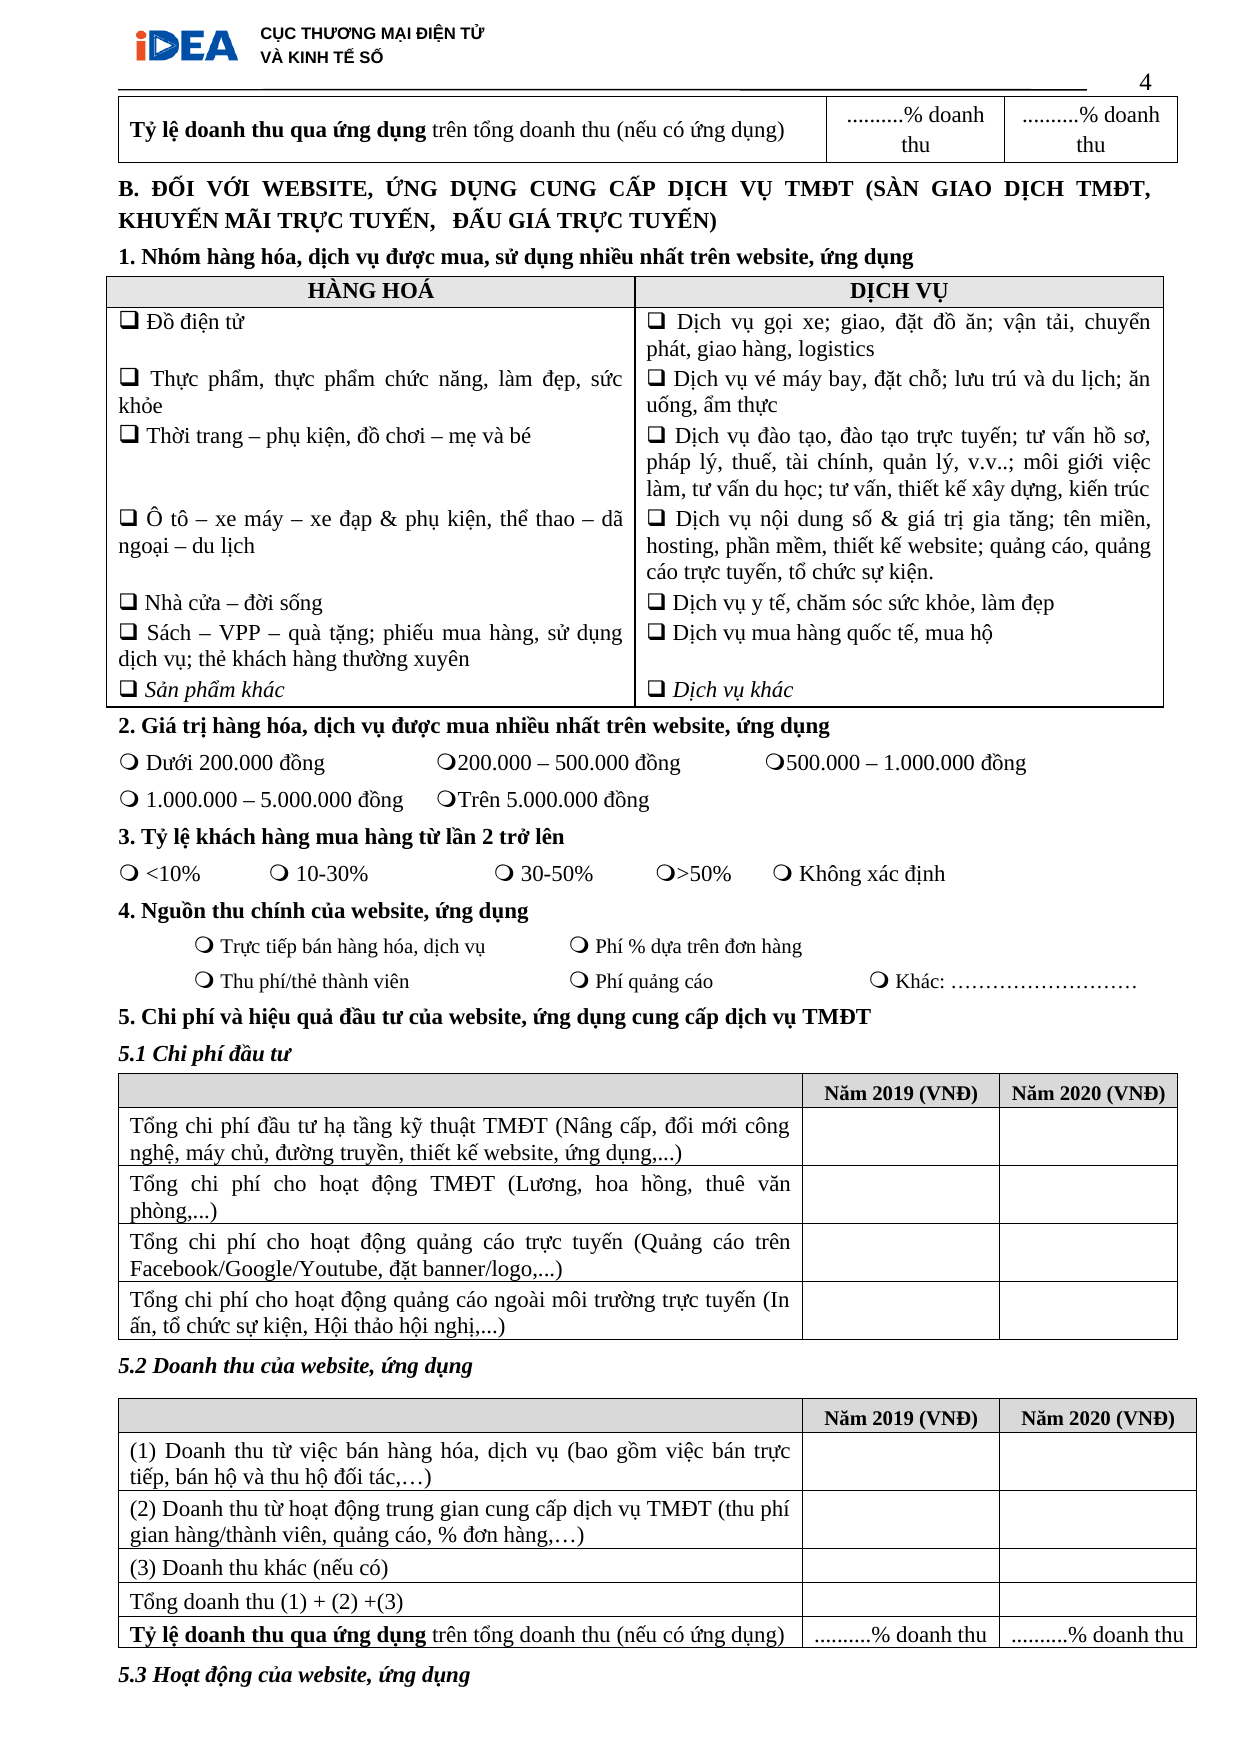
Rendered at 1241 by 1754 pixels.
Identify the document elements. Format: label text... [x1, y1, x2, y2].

table_cell Dịch vụ gọi xe; giao, đặt đồ ăn; vận tải, chuyển phát, giao hàng, logistics [636, 308, 1163, 365]
text 5.2 Doanh thu của website, ứng dụng [118, 1352, 1152, 1379]
table_cell (1) Doanh thu từ việc bán hàng hóa, dịch vụ (bao gồm việc bán trực tiếp, bán hộ và thu hộ đối tác,…) [119, 1433, 802, 1490]
table_cell Tổng doanh thu (1) + (2) +(3) [119, 1583, 802, 1616]
table_cell [803, 1583, 999, 1616]
table_cell [1000, 1224, 1177, 1281]
table_cell Tổng chi phí cho hoạt động TMĐT (Lương, hoa hồng, thuê văn phòng,...) [119, 1166, 802, 1223]
table_cell Thực phẩm, thực phẩm chức năng, làm đẹp, sức khỏe [107, 365, 634, 422]
text 1. Nhóm hàng hóa, dịch vụ được mua, sử dụng nhiều nhất trên website, ứng dụng [118, 243, 1152, 269]
table_cell ..........% doanh thu [1000, 1617, 1196, 1647]
table_cell ..........% doanh thu [827, 97, 1004, 162]
text Trực tiếp bán hàng hóa, dịch vụ Phí % dựa trên đơn hàng [118, 934, 1152, 958]
table_cell [803, 1224, 999, 1281]
table_cell [1000, 1491, 1196, 1548]
table_cell Dịch vụ mua hàng quốc tế, mua hộ [636, 619, 1163, 676]
table_cell Dịch vụ vé máy bay, đặt chỗ; lưu trú và du lịch; ăn uống, ẩm thực [636, 365, 1163, 422]
table_header Năm 2019 (VNĐ) [803, 1399, 999, 1432]
table_header Năm 2020 (VNĐ) [1000, 1074, 1177, 1107]
text 2. Giá trị hàng hóa, dịch vụ được mua nhiều nhất trên website, ứng dụng [118, 712, 1152, 738]
text 5.1 Chi phí đầu tư [118, 1040, 1152, 1067]
table_cell Sách – VPP – quà tặng; phiếu mua hàng, sử dụng dịch vụ; thẻ khách hàng thường xuyên [107, 619, 634, 676]
table_cell Tổng chi phí cho hoạt động quảng cáo ngoài môi trường trực tuyến (In ấn, tổ chức sự kiện, Hội thảo hội nghị,...) [119, 1282, 802, 1339]
table_cell Tổng chi phí cho hoạt động quảng cáo trực tuyến (Quảng cáo trên Facebook/Google/Youtube, đặt banner/logo,...) [119, 1224, 802, 1281]
table_cell [1000, 1549, 1196, 1582]
text 3. Tỷ lệ khách hàng mua hàng từ lần 2 trở lên [118, 823, 1152, 849]
table_cell Dịch vụ khác [636, 676, 1163, 706]
table_cell [803, 1282, 999, 1339]
table_cell [1000, 1433, 1196, 1490]
table_cell [803, 1491, 999, 1548]
table_cell Dịch vụ đào tạo, đào tạo trực tuyến; tư vấn hồ sơ, pháp lý, thuế, tài chính, quản lý, v.v..; môi giới việc làm, tư vấn du học; tư vấn, thiết kế xây dựng, kiến trúc [636, 422, 1163, 505]
text Dưới 200.000 đồng 200.000 – 500.000 đồng 500.000 – 1.000.000 đồng [118, 749, 1152, 775]
table_cell Đồ điện tử [107, 308, 634, 365]
table_cell Tổng chi phí đầu tư hạ tầng kỹ thuật TMĐT (Nâng cấp, đổi mới công nghệ, máy chủ, đường truyền, thiết kế website, ứng dụng,...) [119, 1108, 802, 1165]
text 4. Nguồn thu chính của website, ứng dụng [118, 897, 1152, 923]
table_cell [803, 1549, 999, 1582]
text Thu phí/thẻ thành viên Phí quảng cáo Khác: ……………………… [118, 969, 1152, 993]
table_header HÀNG HOÁ [107, 277, 634, 307]
table_cell (2) Doanh thu từ hoạt động trung gian cung cấp dịch vụ TMĐT (thu phí gian hàng/thành viên, quảng cáo, % đơn hàng,…) [119, 1491, 802, 1548]
table_cell [1000, 1282, 1177, 1339]
table_cell Tỷ lệ doanh thu qua ứng dụng trên tổng doanh thu (nếu có ứng dụng) [119, 97, 826, 162]
table_cell Sản phẩm khác [107, 676, 634, 706]
table_cell [1000, 1166, 1177, 1223]
text 5.3 Hoạt động của website, ứng dụng [118, 1661, 1152, 1687]
picture [128, 24, 244, 67]
text 5. Chi phí và hiệu quả đầu tư của website, ứng dụng cung cấp dịch vụ TMĐT [118, 1003, 1152, 1030]
table_header [119, 1399, 802, 1432]
table_cell (3) Doanh thu khác (nếu có) [119, 1549, 802, 1582]
table_cell [803, 1433, 999, 1490]
table_header Năm 2020 (VNĐ) [1000, 1399, 1196, 1432]
table_cell ..........% doanh thu [1005, 97, 1177, 162]
text <10% 10-30% 30-50% >50% Không xác định [118, 860, 1152, 886]
table_cell Dịch vụ nội dung số & giá trị gia tăng; tên miền, hosting, phần mềm, thiết kế website; quảng cáo, quảng cáo trực tuyến, tổ chức sự kiện. [636, 505, 1163, 588]
table_cell Tỷ lệ doanh thu qua ứng dụng trên tổng doanh thu (nếu có ứng dụng) [119, 1617, 802, 1647]
table_cell ..........% doanh thu [803, 1617, 999, 1647]
table_cell [803, 1108, 999, 1165]
text B. ĐỐI VỚI WEBSITE, ỨNG DỤNG CUNG CẤP DỊCH VỤ TMĐT (SÀN GIAO DỊCH TMĐT, KHUYẾN MÃI TRỰC TUYẾN, ĐẤU GIÁ TRỰC TUYẾN) [118, 176, 1152, 233]
table_header [119, 1074, 802, 1107]
table_cell Thời trang – phụ kiện, đồ chơi – mẹ và bé [107, 422, 634, 505]
table_cell Nhà cửa – đời sống [107, 589, 634, 619]
table_cell Ô tô – xe máy – xe đạp & phụ kiện, thể thao – dã ngoại – du lịch [107, 505, 634, 588]
table_header DỊCH VỤ [636, 277, 1163, 307]
table_cell [1000, 1583, 1196, 1616]
table_cell [1000, 1108, 1177, 1165]
table_cell [803, 1166, 999, 1223]
table_header Năm 2019 (VNĐ) [803, 1074, 999, 1107]
text 1.000.000 – 5.000.000 đồng Trên 5.000.000 đồng [118, 786, 1152, 812]
table_cell Dịch vụ y tế, chăm sóc sức khỏe, làm đẹp [636, 589, 1163, 619]
